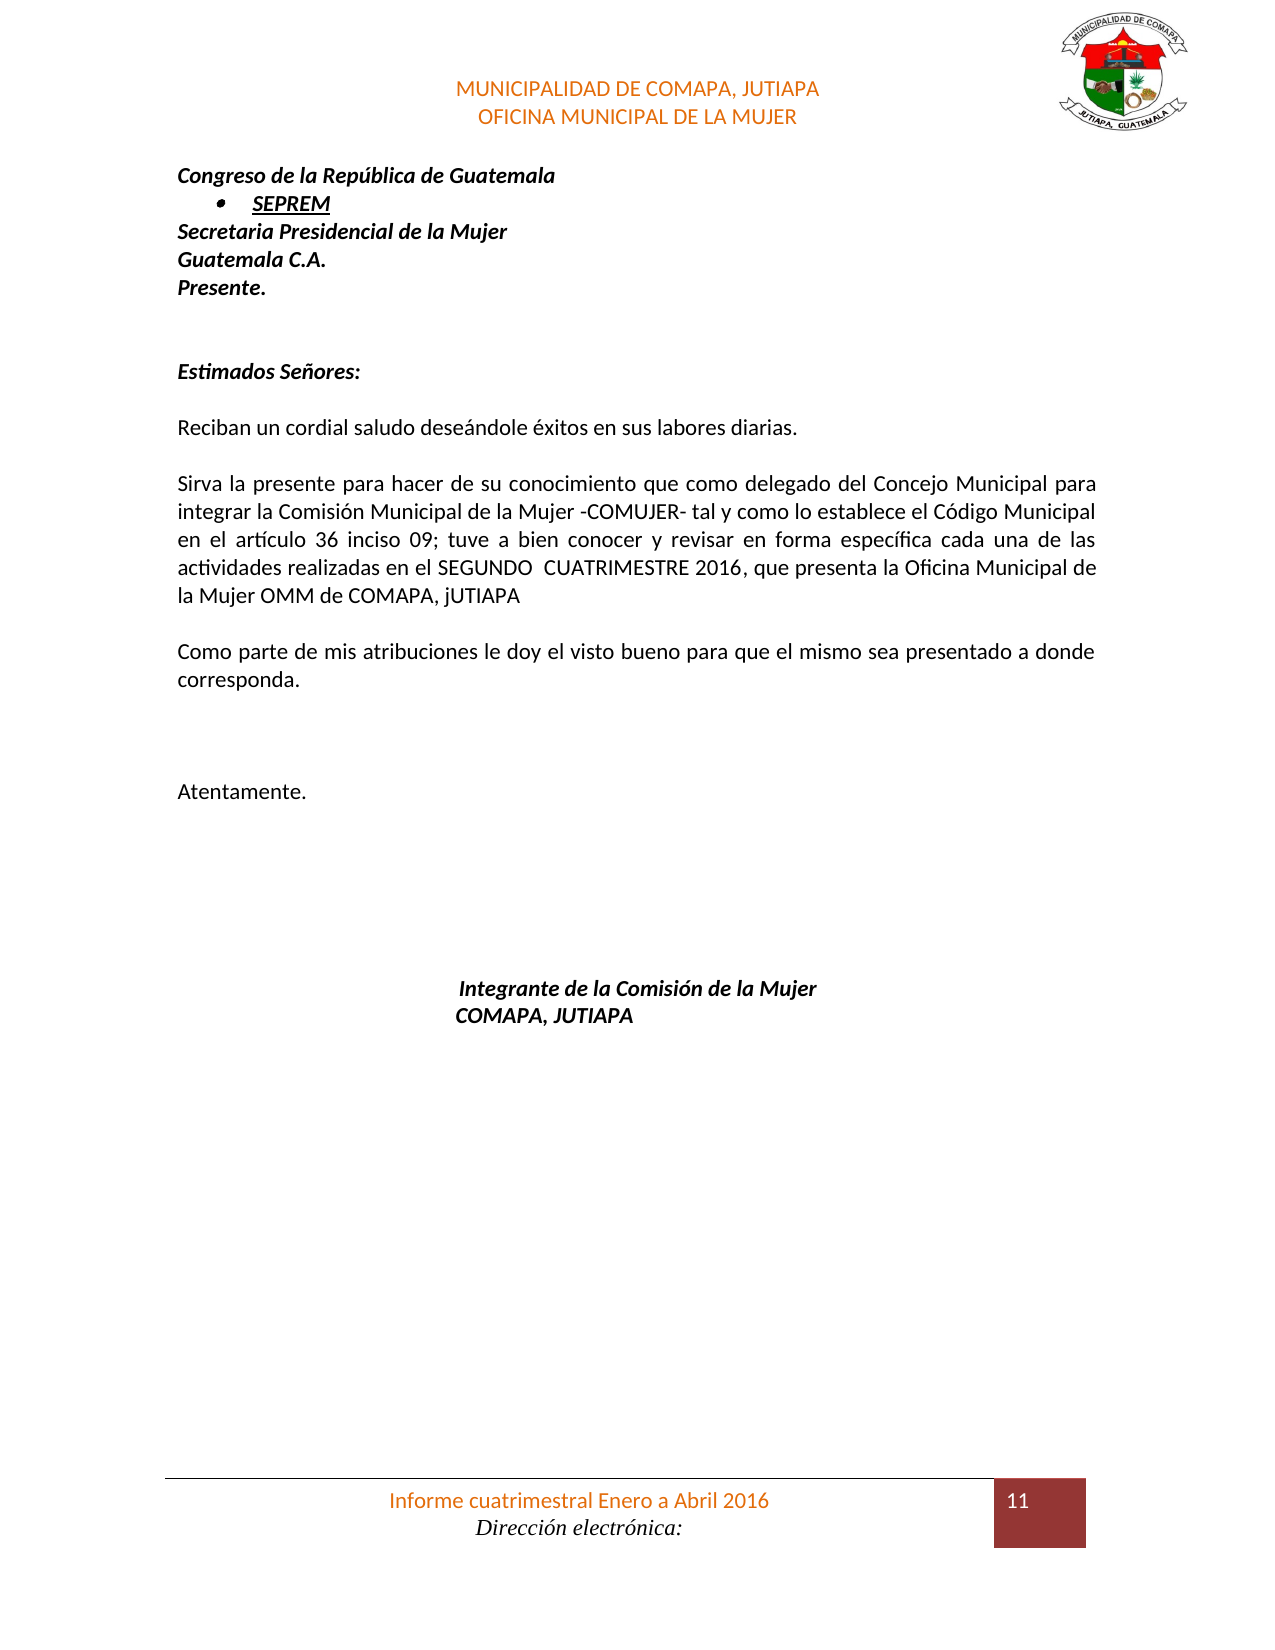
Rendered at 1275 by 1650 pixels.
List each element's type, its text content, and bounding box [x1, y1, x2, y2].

text Atentamente. [177, 777, 1098, 806]
text Congreso de la República de Guatemala [177, 161, 1098, 189]
text Guatemala C.A. [177, 245, 1098, 273]
text Secretaria Presidencial de la Mujer [177, 217, 1098, 245]
text Estimados Señores: [177, 357, 1098, 385]
text Integrante de la Comisión de la Mujer [177, 974, 1098, 1002]
picture [1056, 7, 1189, 141]
text Reciban un cordial saludo deseándole éxitos en sus labores diarias. [177, 413, 1098, 441]
text Sirva la presente para hacer de su conocimiento que como delegado del Concejo Municipal para integrar la Comisión Municipal de la Mujer -COMUJER- tal y como lo establece el Código Municipal en el artículo 36 inciso 09; tuve a bien conocer y revisar en forma específica cada una de las actividades realizadas en el SEGUNDO CUATRIMESTRE 2016, que presenta la Oficina Municipal de la Mujer OMM de COMAPA, jUTIAPA [177, 469, 1098, 609]
text COMAPA, JUTIAPA [177, 1002, 1098, 1030]
list SEPREM [215, 189, 1098, 217]
text Como parte de mis atribuciones le doy el visto bueno para que el mismo sea presentado a donde corresponda. [177, 637, 1098, 693]
text Presente. [177, 273, 1098, 301]
